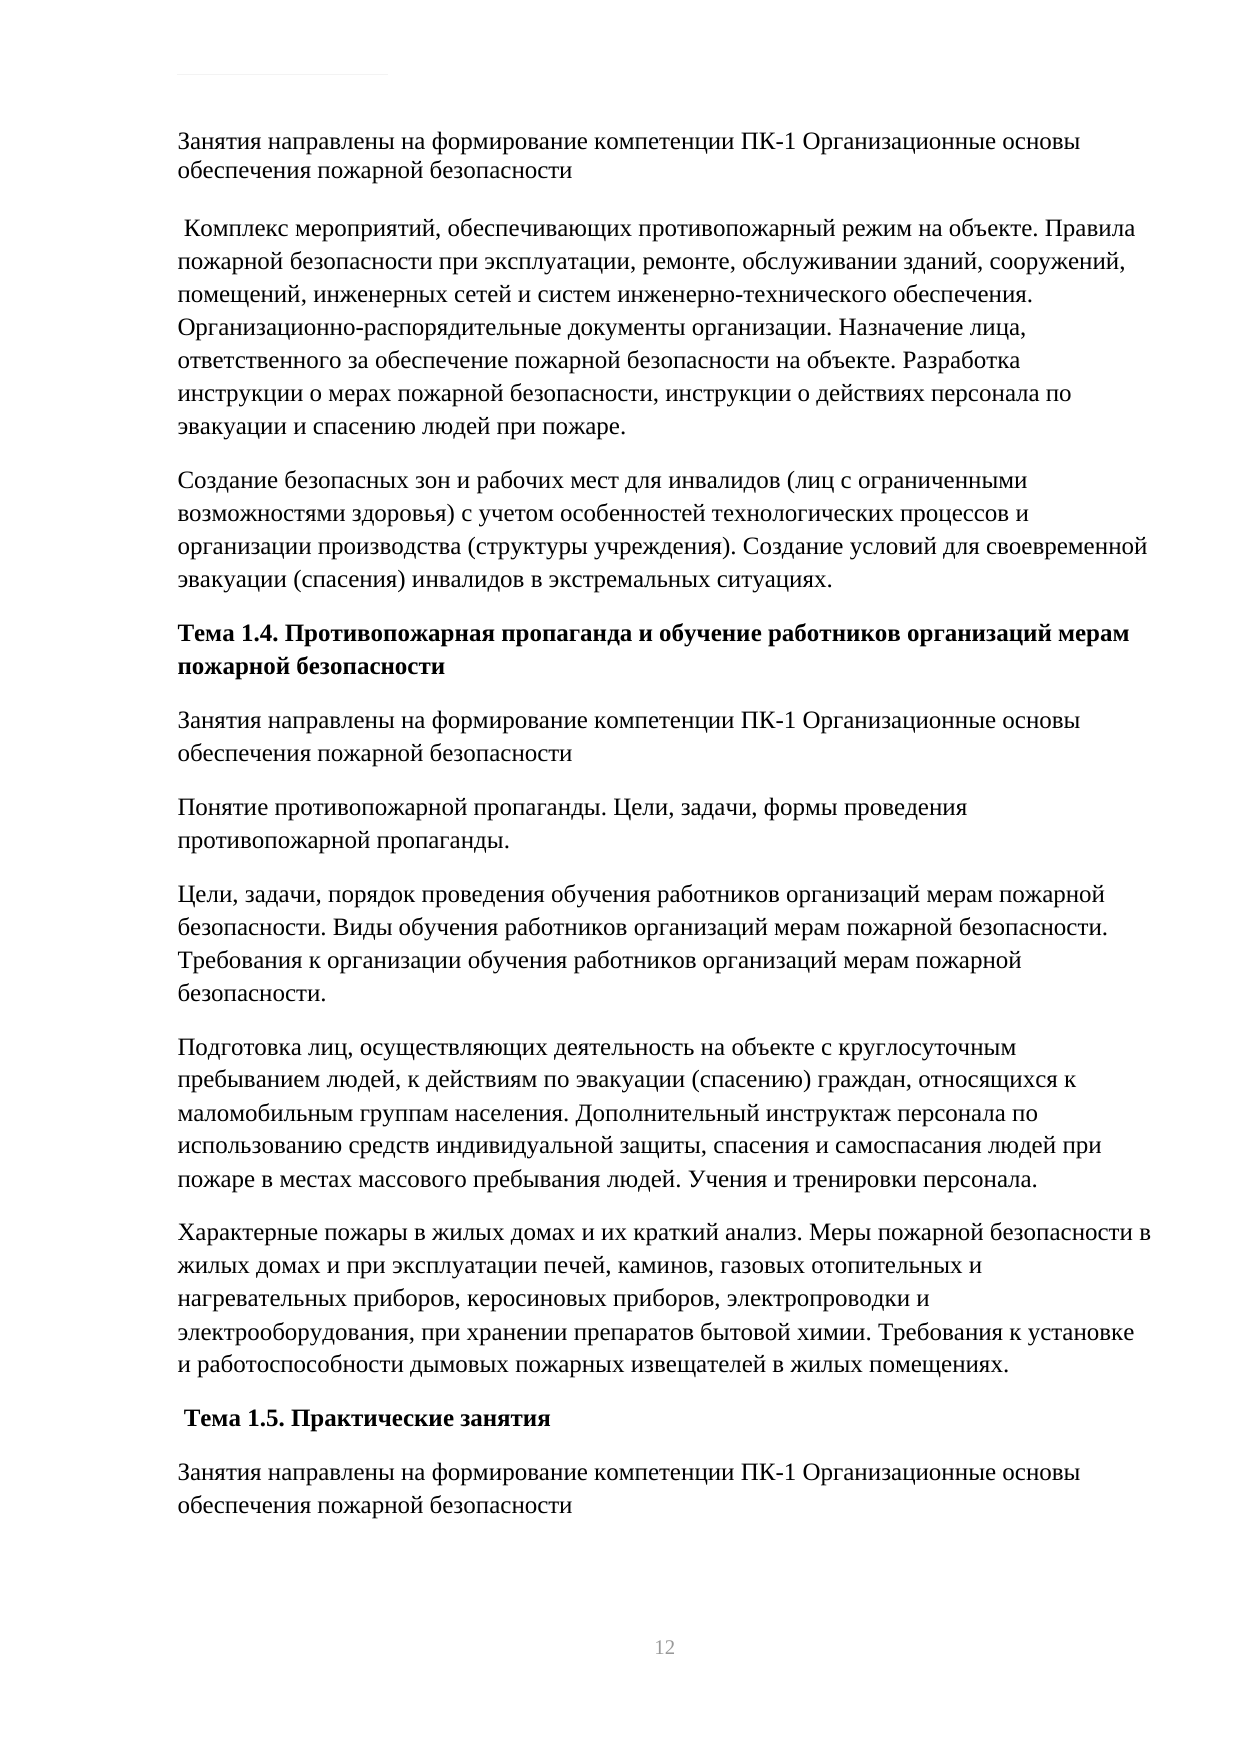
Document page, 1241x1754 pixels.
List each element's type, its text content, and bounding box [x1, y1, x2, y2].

text Занятия направлены на формирование компетенции ПК-1 Организационные основы обеспечения пожарной безопасности [177, 126, 1152, 184]
text Комплекс мероприятий, обеспечивающих противопожарный режим на объекте. Правила пожарной безопасности при эксплуатации, ремонте, обслуживании зданий, сооружений, помещений, инженерных сетей и систем инженерно-технического обеспечения. Организационно-распорядительные документы организации. Назначение лица, ответственного за обеспечение пожарной безопасности на объекте. Разработка инструкции о мерах пожарной безопасности, инструкции о действиях персонала по эвакуации и спасению людей при пожаре. [177, 213, 1152, 440]
text Создание безопасных зон и рабочих мест для инвалидов (лиц с ограниченными возможностями здоровья) с учетом особенностей технологических процессов и организации производства (структуры учреждения). Создание условий для своевременной эвакуации (спасения) инвалидов в экстремальных ситуациях. [177, 465, 1152, 593]
text Занятия направлены на формирование компетенции ПК-1 Организационные основы обеспечения пожарной безопасности [177, 705, 1152, 767]
text Подготовка лиц, осуществляющих деятельность на объекте с круглосуточным пребыванием людей, к действиям по эвакуации (спасению) граждан, относящихся к маломобильным группам населения. Дополнительный инструктаж персонала по использованию средств индивидуальной защиты, спасения и самоспасания людей при пожаре в местах массового пребывания людей. Учения и тренировки персонала. [177, 1032, 1152, 1192]
text Цели, задачи, порядок проведения обучения работников организаций мерам пожарной безопасности. Виды обучения работников организаций мерам пожарной безопасности. Требования к организации обучения работников организаций мерам пожарной безопасности. [177, 879, 1152, 1006]
text Характерные пожары в жилых домах и их краткий анализ. Меры пожарной безопасности в жилых домах и при эксплуатации печей, каминов, газовых отопительных и нагревательных приборов, керосиновых приборов, электропроводки и электрооборудования, при хранении препаратов бытовой химии. Требования к установке и работоспособности дымовых пожарных извещателей в жилых помещениях. [177, 1217, 1152, 1378]
text Тема 1.4. Противопожарная пропаганда и обучение работников организаций мерам пожарной безопасности [177, 618, 1152, 680]
text Занятия направлены на формирование компетенции ПК-1 Организационные основы обеспечения пожарной безопасности [177, 1457, 1152, 1519]
text Понятие противопожарной пропаганды. Цели, задачи, формы проведения противопожарной пропаганды. [177, 792, 1152, 853]
text Тема 1.5. Практические занятия [177, 1403, 1152, 1432]
